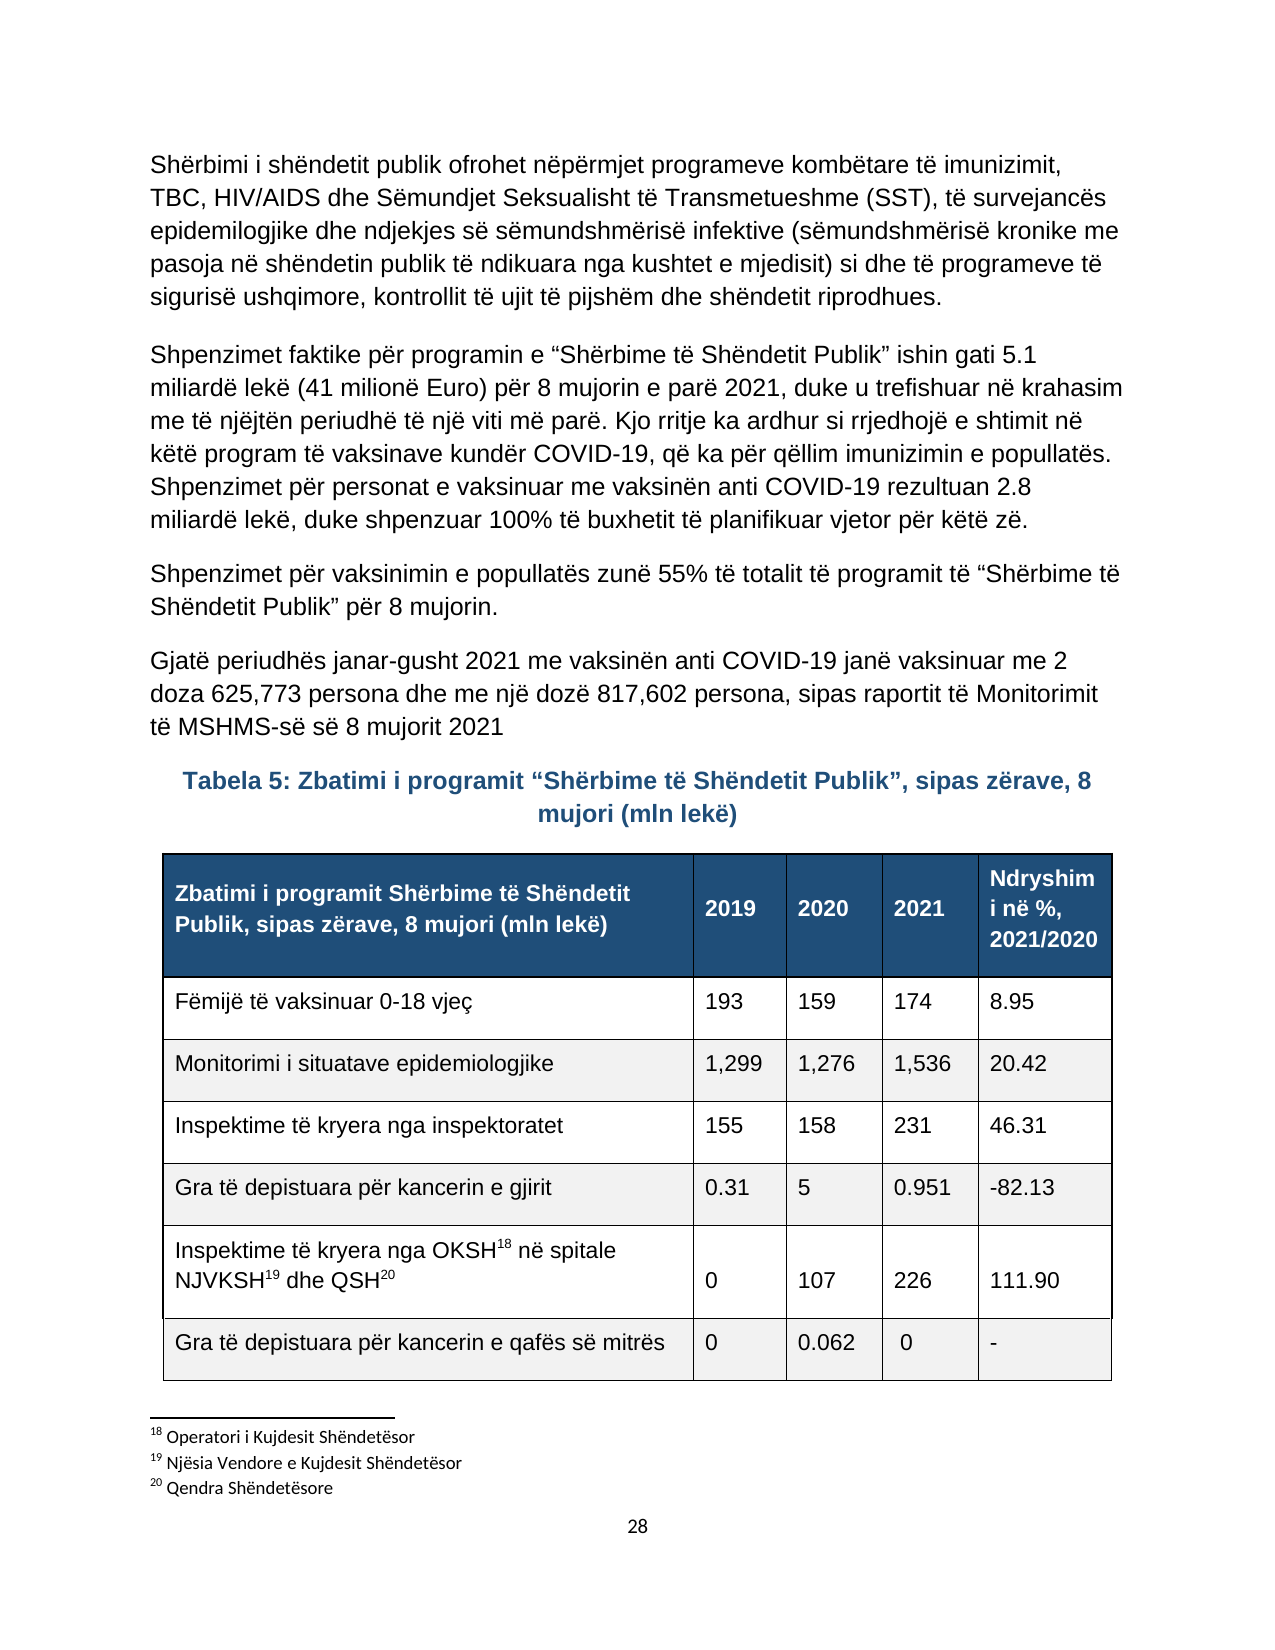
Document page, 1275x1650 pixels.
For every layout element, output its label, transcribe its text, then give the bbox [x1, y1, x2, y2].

table_cell 159 [787, 978, 882, 1038]
table_cell -82.13 [979, 1164, 1111, 1225]
table_cell Gra të depistuara për kancerin e qafës së mitrës [164, 1319, 693, 1380]
table_cell 226 [883, 1226, 978, 1317]
table_cell 0 [883, 1319, 978, 1380]
text Gjatë periudhës janar-gusht 2021 me vaksinën anti COVID-19 janë vaksinuar me 2 doza 625,773 persona dhe me një dozë 817,602 persona, sipas raportit të Monitorimit të MSHMS-së së 8 mujorit 2021 [150, 646, 1125, 741]
text Shërbimi i shëndetit publik ofrohet nëpërmjet programeve kombëtare të imunizimit, TBC, HIV/AIDS dhe Sëmundjet Seksualisht të Transmetueshme (SST), të survejancës epidemilogjike dhe ndjekjes së sëmundshmërisë infektive (sëmundshmërisë kronike me pasoja në shëndetin publik të ndikuara nga kushtet e mjedisit) si dhe të programeve të sigurisë ushqimore, kontrollit të ujit të pijshëm dhe shëndetit riprodhues. [150, 150, 1125, 311]
text Tabela 5: Zbatimi i programit “Shërbime të Shëndetit Publik”, sipas zërave, 8 mujori (mln lekë) [150, 766, 1125, 828]
table_cell Gra të depistuara për kancerin e gjirit [164, 1164, 693, 1225]
table_cell 193 [694, 978, 786, 1038]
table_cell Inspektime të kryera nga inspektoratet [164, 1102, 693, 1163]
table_cell 111.90 [979, 1226, 1111, 1317]
text Shpenzimet për vaksinimin e popullatës zunë 55% të totalit të programit të “Shërbime të Shëndetit Publik” për 8 mujorin. [150, 559, 1125, 621]
table_cell Fëmijë të vaksinuar 0-18 vjeç [164, 978, 693, 1038]
table_header 2021 [883, 855, 978, 976]
table_cell 231 [883, 1102, 978, 1163]
table_header 2020 [787, 855, 882, 976]
table_cell 8.95 [979, 978, 1111, 1038]
table_cell 5 [787, 1164, 882, 1225]
text Shpenzimet faktike për programin e “Shërbime të Shëndetit Publik” ishin gati 5.1 miliardë lekë (41 milionë Euro) për 8 mujorin e parë 2021, duke u trefishuar në krahasim me të njëjtën periudhë të një viti më parë. Kjo rritje ka ardhur si rrjedhojë e shtimit në këtë program të vaksinave kundër COVID-19, që ka për qëllim imunizimin e popullatës. Shpenzimet për personat e vaksinuar me vaksinën anti COVID-19 rezultuan 2.8 miliardë lekë, duke shpenzuar 100% të buxhetit të planifikuar vjetor për këtë zë. [150, 340, 1125, 534]
table_cell 0.31 [694, 1164, 786, 1225]
table_header Ndryshimi në %, 2021/2020 [979, 855, 1111, 976]
table_cell 107 [787, 1226, 882, 1317]
table_cell 174 [883, 978, 978, 1038]
table_cell 158 [787, 1102, 882, 1163]
table_cell 1,276 [787, 1040, 882, 1101]
table_cell 0.062 [787, 1319, 882, 1380]
table_cell Monitorimi i situatave epidemiologjike [164, 1040, 693, 1101]
table_cell 0 [694, 1319, 786, 1380]
table_cell 20.42 [979, 1040, 1111, 1101]
table_header Zbatimi i programit Shërbime të Shëndetit Publik, sipas zërave, 8 mujori (mln lekë) [164, 855, 693, 976]
table_header 2019 [694, 855, 786, 976]
table_cell Inspektime të kryera nga OKSH në spitale NJVKSH dhe QSH [164, 1226, 693, 1317]
table_cell 1,299 [694, 1040, 786, 1101]
table_cell 0.951 [883, 1164, 978, 1225]
table_cell 46.31 [979, 1102, 1111, 1163]
table_cell - [979, 1318, 1111, 1380]
table_cell 1,536 [883, 1040, 978, 1101]
table_cell 155 [694, 1102, 786, 1163]
table_cell 0 [694, 1226, 786, 1317]
